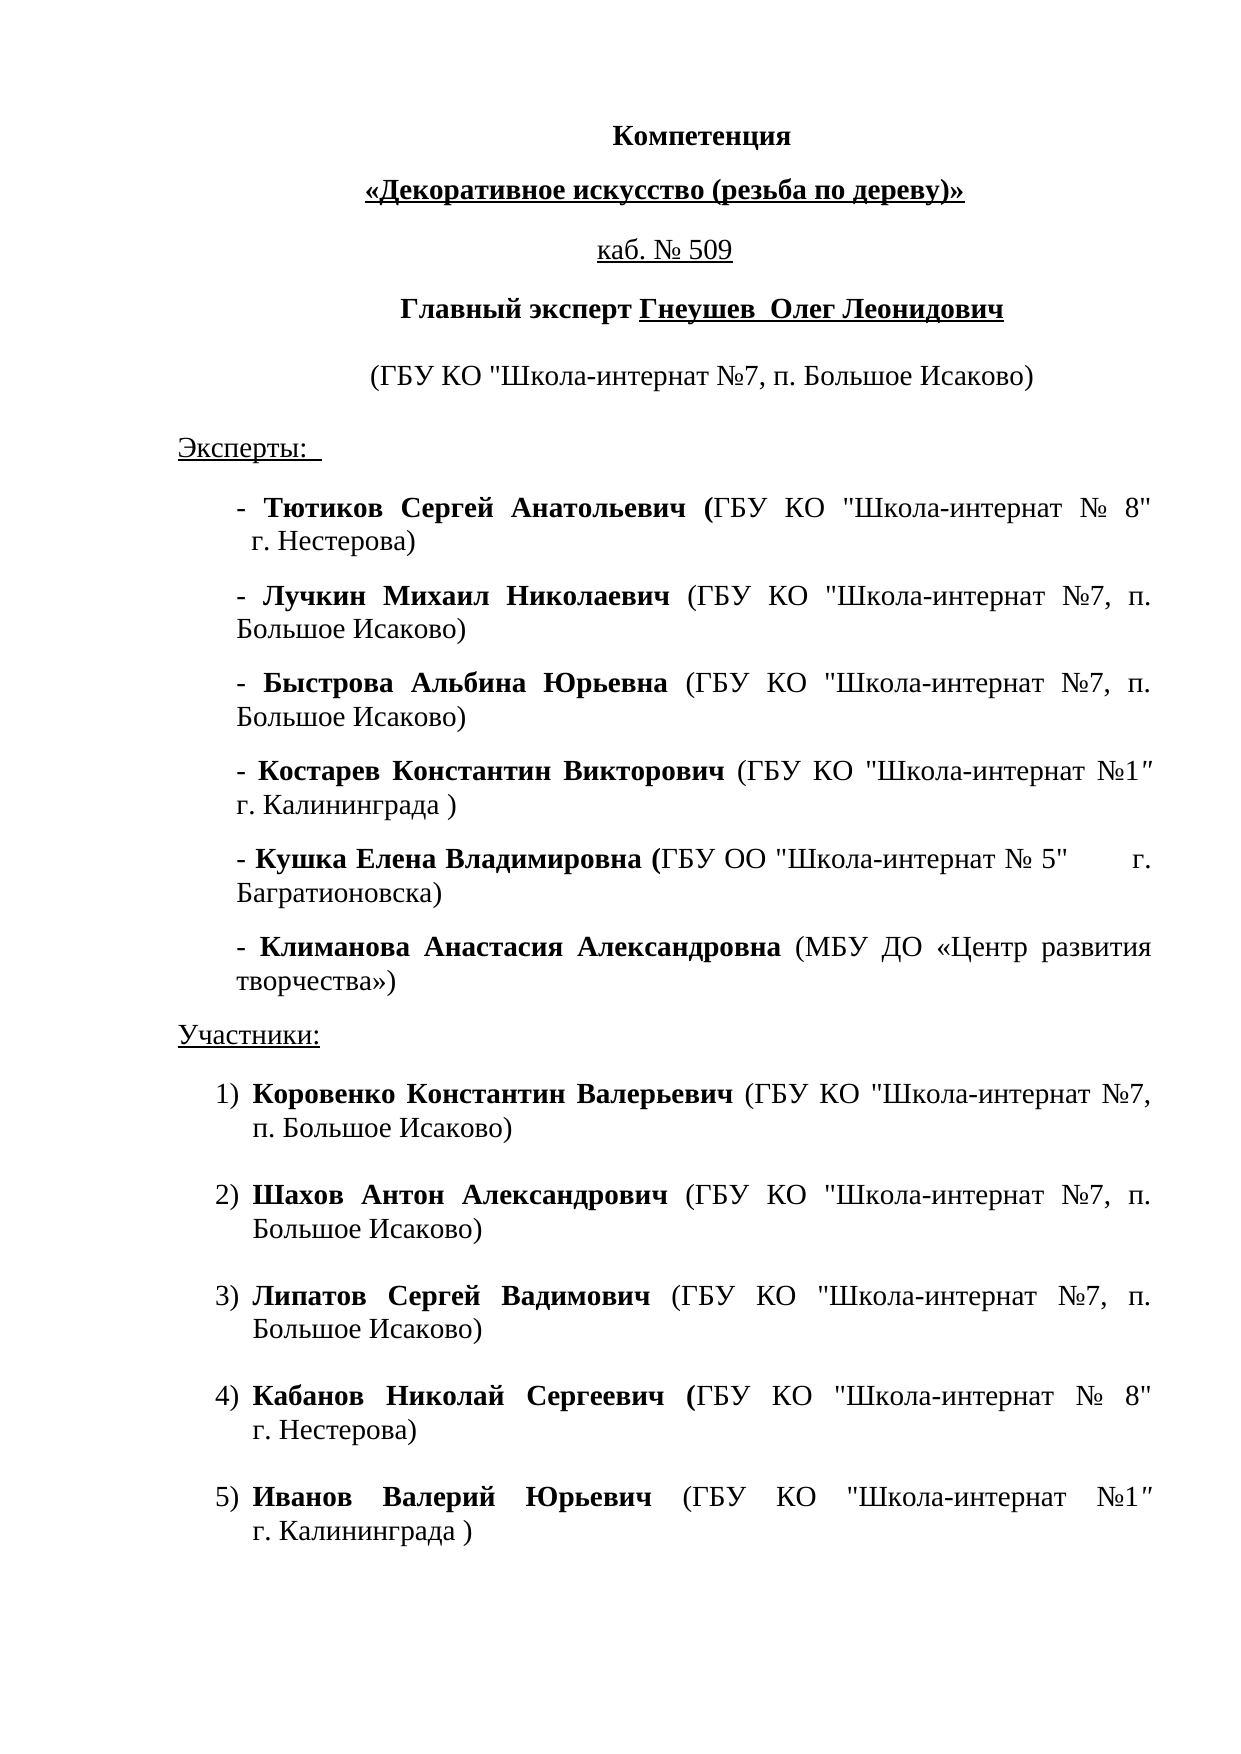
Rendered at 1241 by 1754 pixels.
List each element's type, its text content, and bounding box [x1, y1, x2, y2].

list Шахов Антон Александрович (ГБУ КО "Школа-интернат №7, п. Большое Исаково) [215, 1177, 1152, 1244]
list Главный эксперт Гнеушев Олег Леонидович [252, 291, 1152, 325]
list Коровенко Константин Валерьевич (ГБУ КО "Школа-интернат №7, п. Большое Исаково) [215, 1077, 1152, 1144]
text - Костарев Константин Викторович (ГБУ КО "Школа-интернат №1" г. Калининграда ) [236, 753, 1152, 821]
text - Быстрова Альбина Юрьевна (ГБУ КО "Школа-интернат №7, п. Большое Исаково) [236, 666, 1152, 733]
text - Тютиков Сергей Анатольевич (ГБУ КО "Школа-интернат № 8" г. Нестерова) [236, 490, 1152, 557]
text каб. № 509 [177, 232, 1152, 265]
list Липатов Сергей Вадимович (ГБУ КО "Школа-интернат №7, п. Большое Исаково) [215, 1278, 1152, 1345]
list (ГБУ КО "Школа-интернат №7, п. Большое Исаково) [252, 358, 1152, 392]
text «Декоративное искусство (резьба по дереву)» [177, 172, 1152, 206]
text - Кушка Елена Владимировна (ГБУ ОО "Школа-интернат № 5" г. Багратионовска) [236, 841, 1152, 908]
text Участники: [177, 1017, 1152, 1051]
text Эксперты: [177, 430, 1152, 464]
list Иванов Валерий Юрьевич (ГБУ КО "Школа-интернат №1" г. Калининграда ) [215, 1479, 1152, 1546]
list Компетенция [252, 118, 1152, 152]
list Кабанов Николай Сергеевич (ГБУ КО "Школа-интернат № 8" г. Нестерова) [215, 1378, 1152, 1446]
text - Лучкин Михаил Николаевич (ГБУ КО "Школа-интернат №7, п. Большое Исаково) [236, 578, 1152, 645]
text - Климанова Анастасия Александровна (МБУ ДО «Центр развития творчества») [236, 929, 1152, 996]
